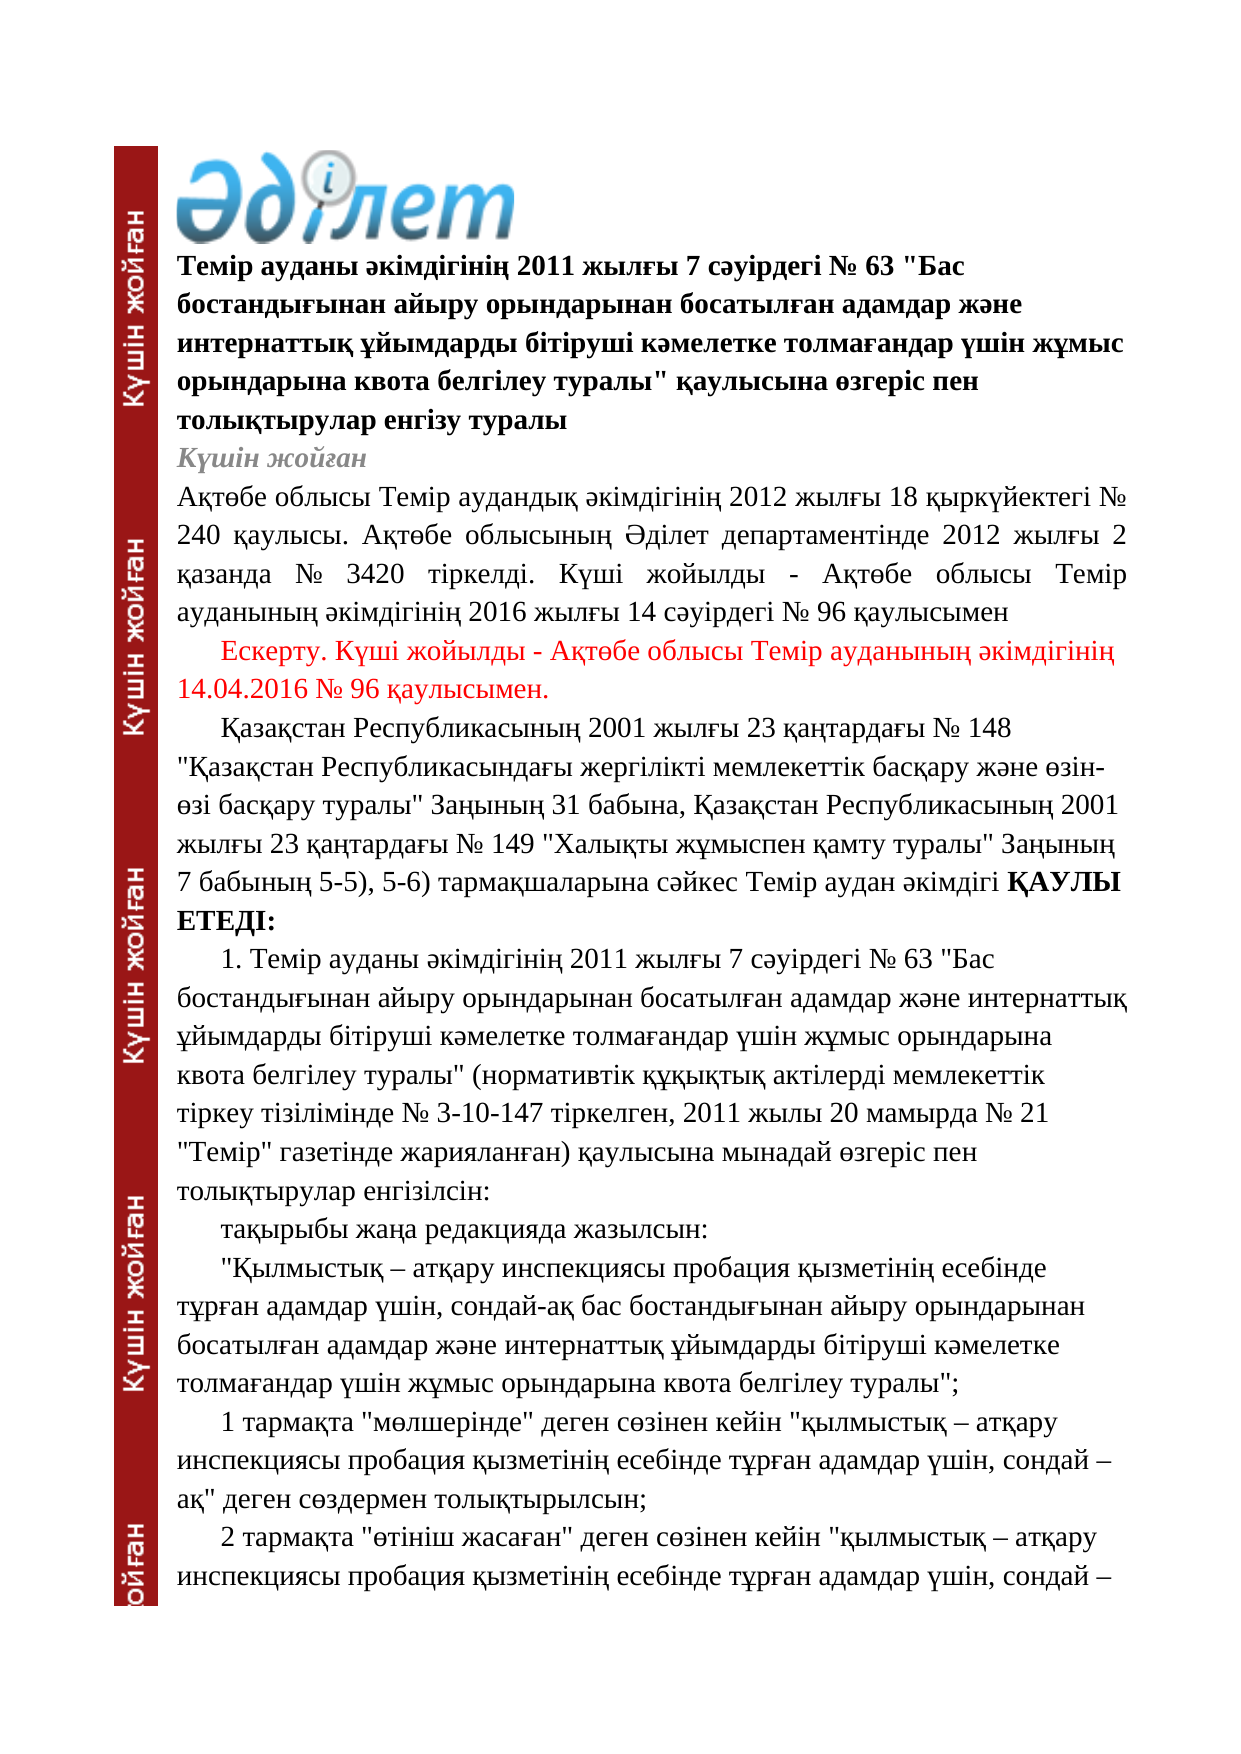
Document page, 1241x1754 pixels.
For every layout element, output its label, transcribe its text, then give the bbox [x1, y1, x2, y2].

picture [176, 150, 515, 244]
text Темір ауданы әкімдігінің 2011 жылғы 7 сәуірдегі № 63 "Бас бостандығынан айыру орындарынан босатылған адамдар және интернаттық ұйымдарды бітіруші кәмелетке толмағандар үшін жұмыс орындарына квота белгілеу туралы" қаулысына өзгеріс пен толықтырулар енгізу туралы [112, 248, 1128, 435]
picture [114, 1592, 158, 1606]
text Күшін жойған [112, 440, 1128, 474]
picture [114, 146, 158, 248]
picture [114, 474, 158, 479]
text Ақтөбе облысы Темір аудандық әкімдігінің 2012 жылғы 18 қыркүйектегі № 240 қаулысы. Ақтөбе облысының Әділет департаментінде 2012 жылғы 2 қазанда № 3420 тіркелді. Күші жойылды - Ақтөбе облысы Темір ауданының әкімдігінің 2016 жылғы 14 сәуірдегі № 96 қаулысымен [112, 479, 1128, 628]
picture [114, 435, 158, 440]
picture [114, 628, 158, 633]
